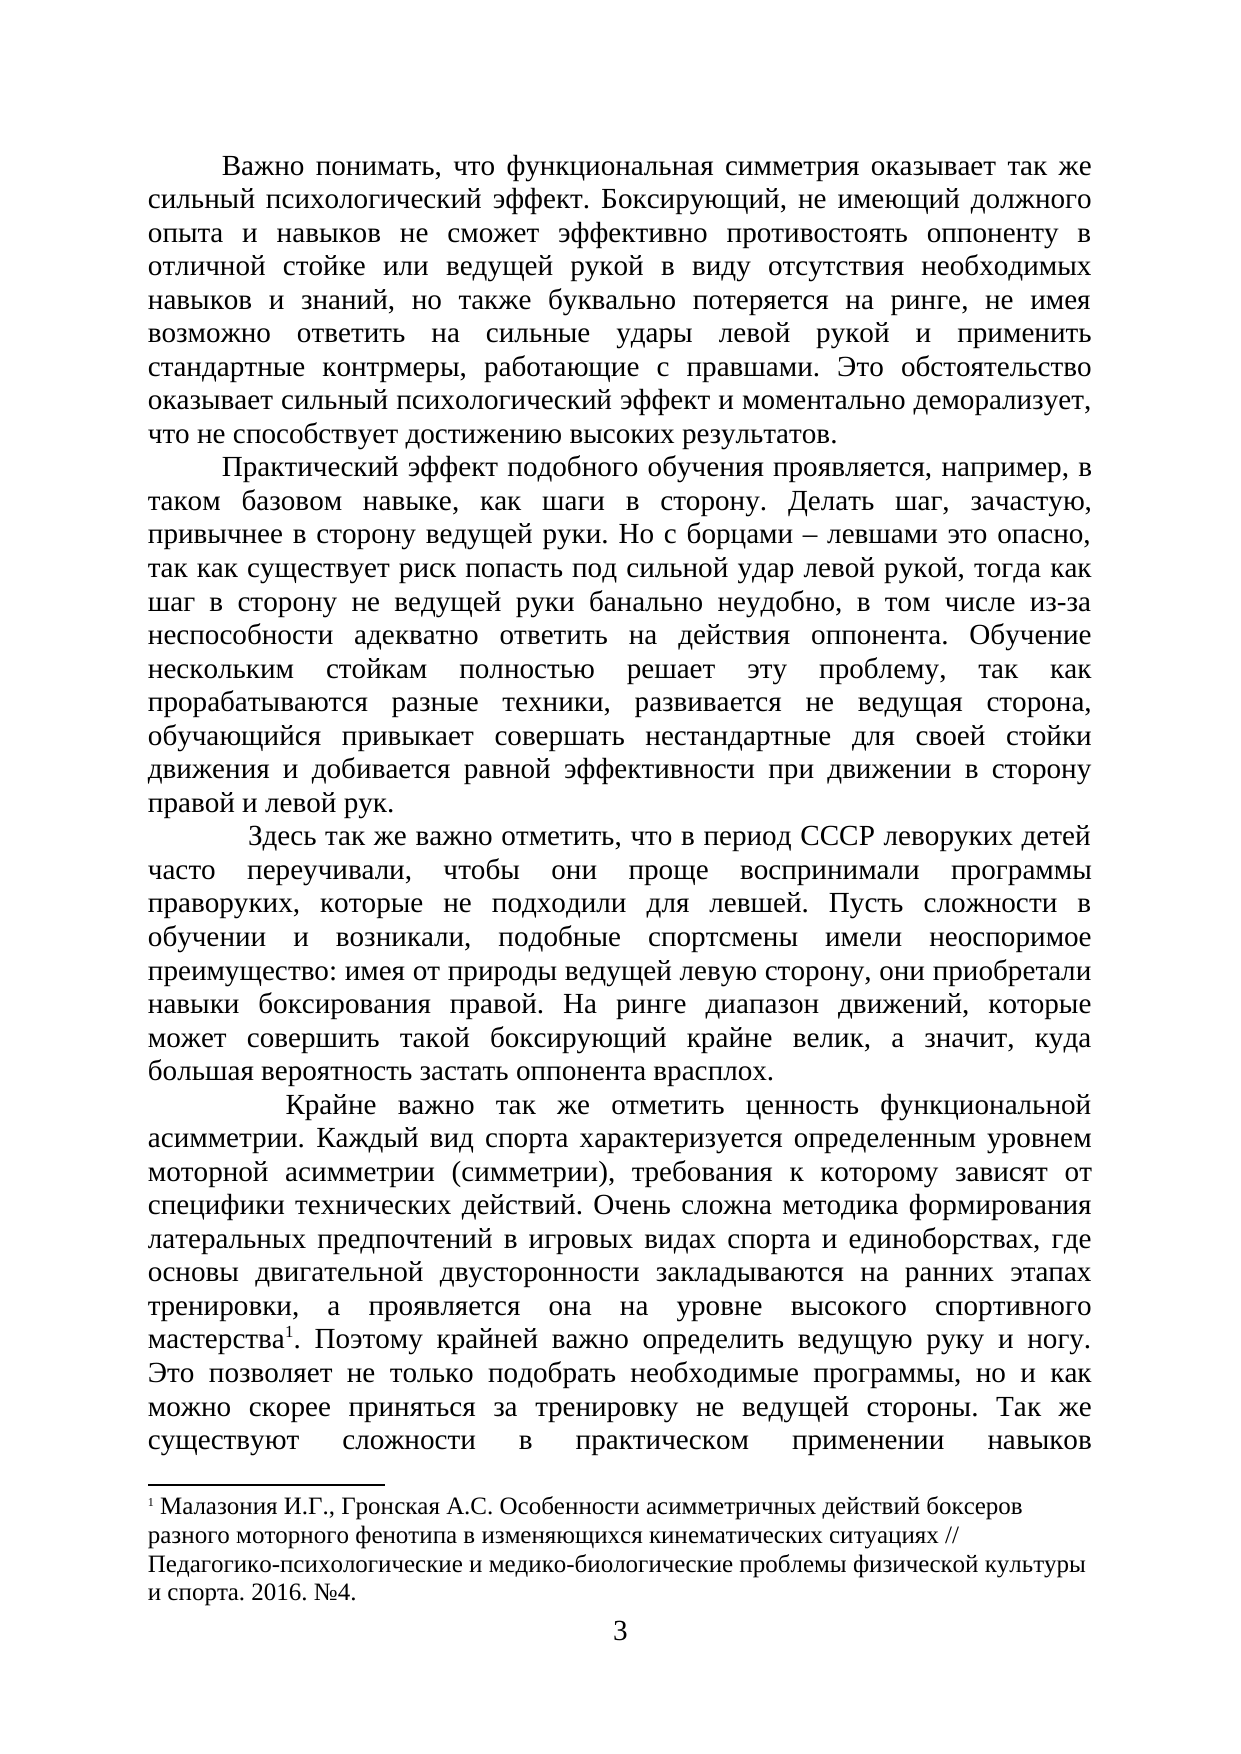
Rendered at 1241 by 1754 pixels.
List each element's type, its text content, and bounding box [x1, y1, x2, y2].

text Здесь так же важно отметить, что в период СССР леворуких детей часто переучивали, чтобы они проще воспринимали программы праворуких, которые не подходили для левшей. Пусть сложности в обучении и возникали, подобные спортсмены имели неоспоримое преимущество: имея от природы ведущей левую сторону, они приобретали навыки боксирования правой. На ринге диапазон движений, которые может совершить такой боксирующий крайне велик, а значит, куда большая вероятность застать оппонента врасплох. [148, 818, 1092, 1087]
text Важно понимать, что функциональная симметрия оказывает так же сильный психологический эффект. Боксирующий, не имеющий должного опыта и навыков не сможет эффективно противостоять оппоненту в отличной стойке или ведущей рукой в виду отсутствия необходимых навыков и знаний, но также буквально потеряется на ринге, не имея возможно ответить на сильные удары левой рукой и применить стандартные контрмеры, работающие с правшами. Это обстоятельство оказывает сильный психологический эффект и моментально деморализует, что не способствует достижению высоких результатов. [148, 148, 1092, 449]
text Практический эффект подобного обучения проявляется, например, в таком базовом навыке, как шаги в сторону. Делать шаг, зачастую, привычнее в сторону ведущей руки. Но с борцами – левшами это опасно, так как существует риск попасть под сильной удар левой рукой, тогда как шаг в сторону не ведущей руки банально неудобно, в том числе из-за неспособности адекватно ответить на действия оппонента. Обучение нескольким стойкам полностью решает эту проблему, так как прорабатываются разные техники, развивается не ведущая сторона, обучающийся привыкает совершать нестандартные для своей стойки движения и добивается равной эффективности при движении в сторону правой и левой рук. [148, 449, 1092, 818]
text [148, 1087, 1092, 1456]
